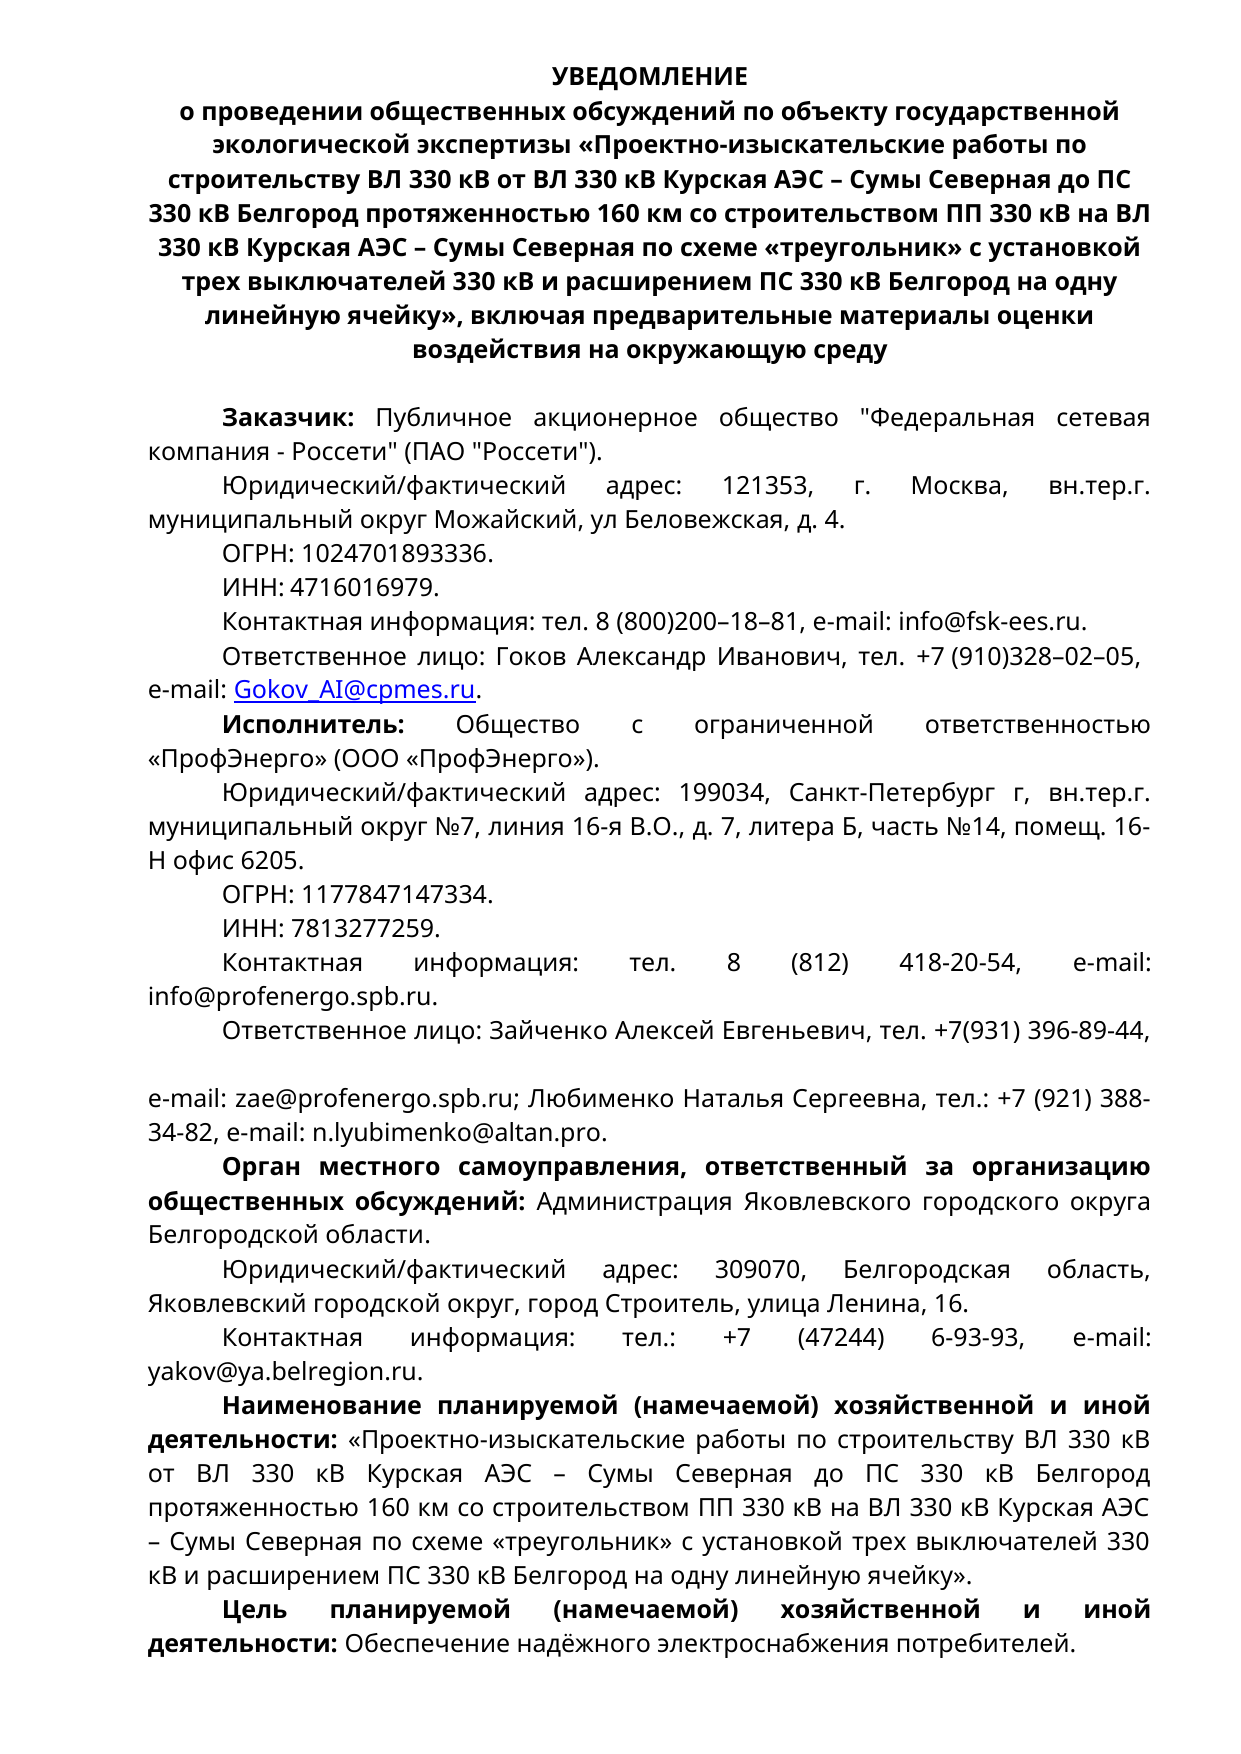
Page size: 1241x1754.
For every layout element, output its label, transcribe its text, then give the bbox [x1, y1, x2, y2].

text ОГРН: 1024701893336. [148, 536, 1152, 570]
text Ответственное лицо: Гоков Александр Иванович, тел. +7 (910)328–02–05, e-mail: Gokov_AI@cpmes.ru. [148, 638, 1152, 706]
text Цель планируемой (намечаемой) хозяйственной и иной деятельности: Обеспечение надёжного электроснабжения потребителей. [148, 1592, 1152, 1660]
text Ответственное лицо: Зайченко Алексей Евгеньевич, тел. +7(931) 396-89-44, e-mail: zae@profenergo.spb.ru; Любименко Наталья Сергеевна, тел.: +7 (921) 388-34-82, e-mail: n.lyubimenko@altan.pro. [148, 1013, 1152, 1149]
text УВЕДОМЛЕНИЕ [148, 59, 1152, 93]
text ОГРН: 1177847147334. [148, 877, 1152, 911]
text Юридический/фактический адрес: 309070, Белгородская область, Яковлевский городской округ, город Строитель, улица Ленина, 16. [148, 1251, 1152, 1319]
text Заказчик: Публичное акционерное общество "Федеральная сетевая компания - Россети" (ПАО "Россети"). [148, 400, 1152, 468]
text о проведении общественных обсуждений по объекту государственной экологической экспертизы «Проектно-изыскательские работы по строительству ВЛ 330 кВ от ВЛ 330 кВ Курская АЭС – Сумы Северная до ПС 330 кВ Белгород протяженностью 160 км со строительством ПП 330 кВ на ВЛ 330 кВ Курская АЭС – Сумы Северная по схеме «треугольник» с установкой трех выключателей 330 кВ и расширением ПС 330 кВ Белгород на одну линейную ячейку», включая предварительные материалы оценки воздействия на окружающую среду [148, 93, 1152, 366]
text Наименование планируемой (намечаемой) хозяйственной и иной деятельности: «Проектно-изыскательские работы по строительству ВЛ 330 кВ от ВЛ 330 кВ Курская АЭС – Сумы Северная до ПС 330 кВ Белгород протяженностью 160 км со строительством ПП 330 кВ на ВЛ 330 кВ Курская АЭС – Сумы Северная по схеме «треугольник» с установкой трех выключателей 330 кВ и расширением ПС 330 кВ Белгород на одну линейную ячейку». [148, 1387, 1152, 1592]
text Юридический/фактический адрес: 199034, Санкт-Петербург г, вн.тер.г. муниципальный округ №7, линия 16-я В.О., д. 7, литера Б, часть №14, помещ. 16-Н офис 6205. [148, 774, 1152, 877]
text Контактная информация: тел. 8 (800)200–18–81, e-mail: info@fsk-ees.ru. [148, 604, 1152, 638]
text Исполнитель: Общество с ограниченной ответственностью «ПрофЭнерго» (ООО «ПрофЭнерго»). [148, 706, 1152, 774]
text Контактная информация: тел.: +7 (47244) 6-93-93, e-mail: yakov@ya.belregion.ru. [148, 1319, 1152, 1387]
text Контактная информация: тел. 8 (812) 418-20-54, e-mail: info@profenergo.spb.ru. [148, 945, 1152, 1013]
text ИНН: 4716016979. [148, 570, 1152, 604]
text Орган местного самоуправления, ответственный за организацию общественных обсуждений: Администрация Яковлевского городского округа Белгородской области. [148, 1149, 1152, 1251]
text ИНН: 7813277259. [148, 911, 1152, 945]
text Юридический/фактический адрес: 121353, г. Москва, вн.тер.г. муниципальный округ Можайский, ул Беловежская, д. 4. [148, 468, 1152, 536]
